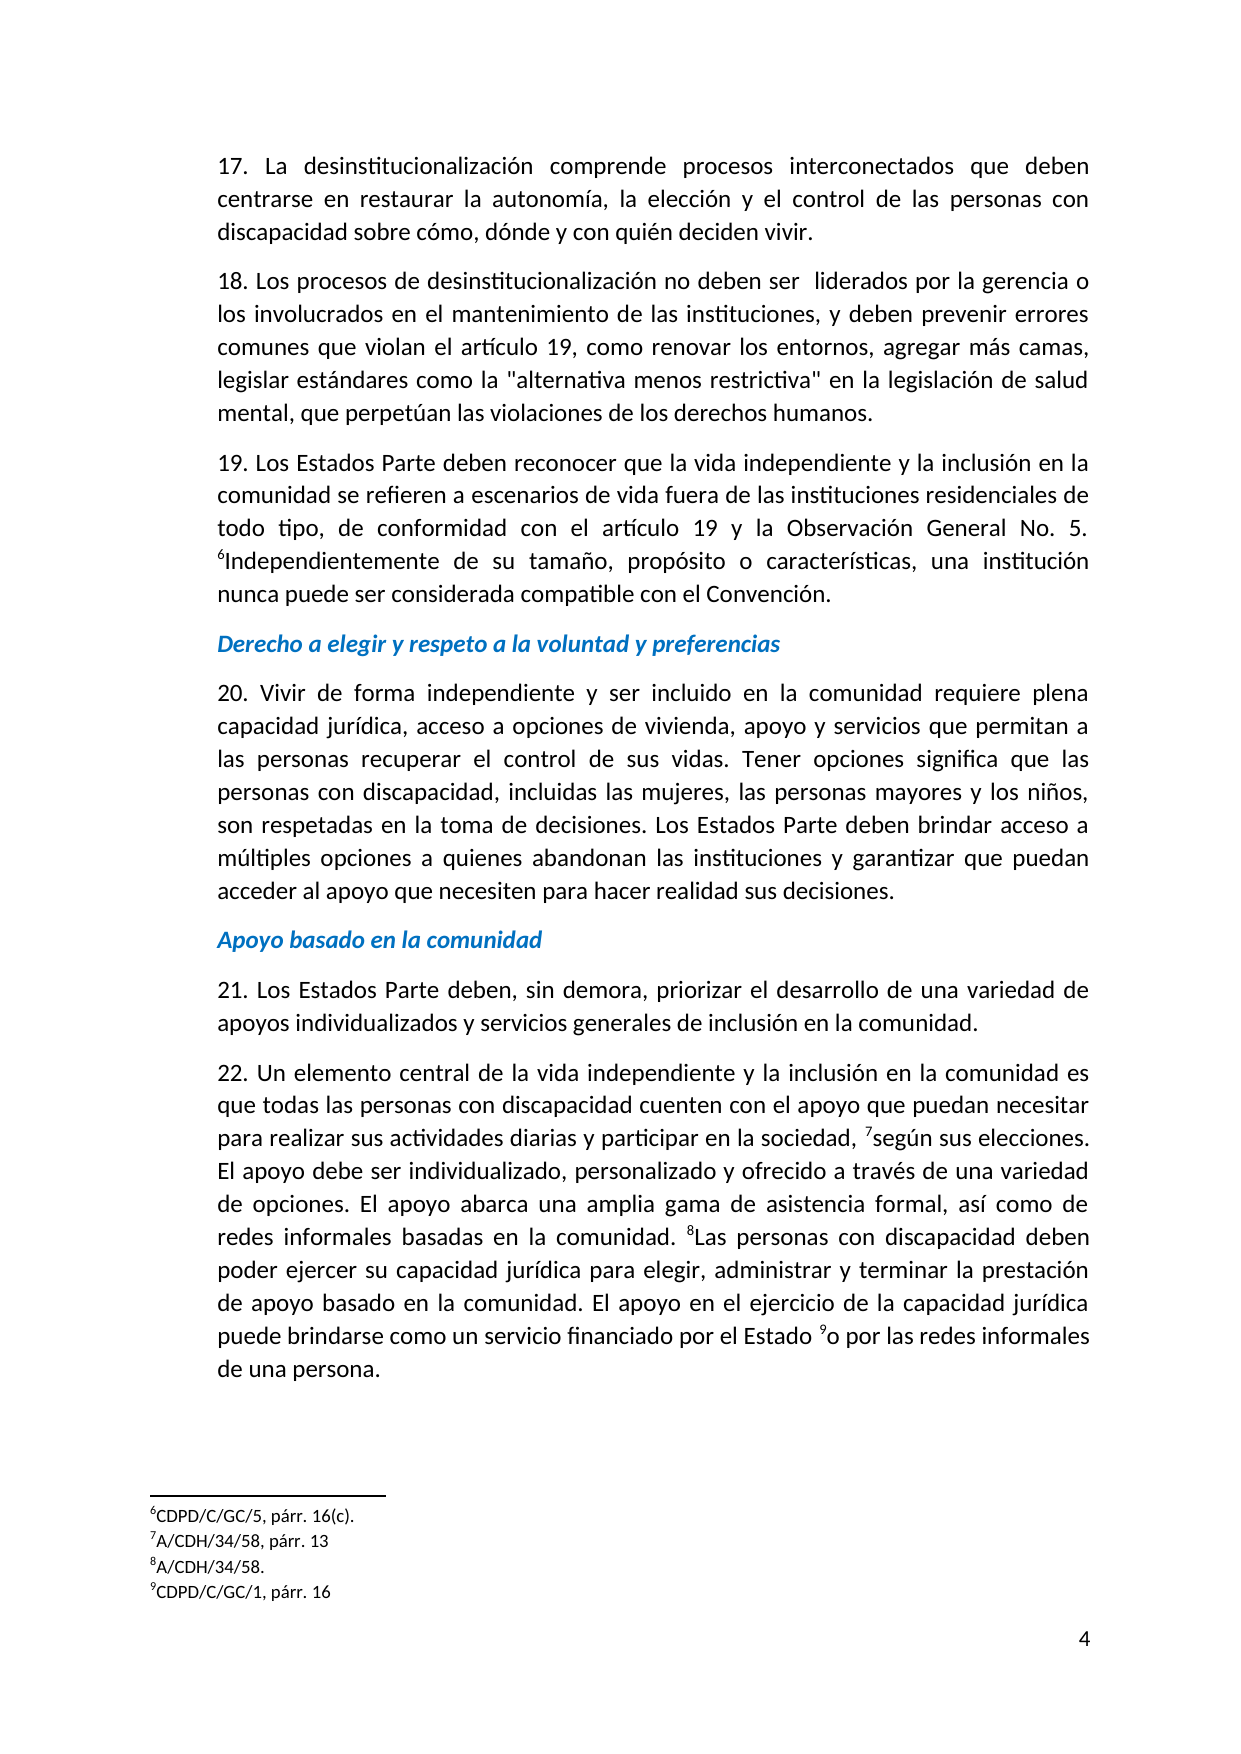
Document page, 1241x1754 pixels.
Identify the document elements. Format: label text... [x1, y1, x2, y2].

list Derecho a elegir y respeto a la voluntad y preferencias [217, 628, 1090, 658]
list 21. Los Estados Parte deben, sin demora, priorizar el desarrollo de una variedad de apoyos individualizados y servicios generales de inclusión en la comunidad. [217, 974, 1090, 1038]
list Apoyo basado en la comunidad [217, 924, 1090, 955]
list 20. Vivir de forma independiente y ser incluido en la comunidad requiere plena capacidad jurídica, acceso a opciones de vivienda, apoyo y servicios que permitan a las personas recuperar el control de sus vidas. Tener opciones significa que las personas con discapacidad, incluidas las mujeres, las personas mayores y los niños, son respetadas en la toma de decisiones. Los Estados Parte deben brindar acceso a múltiples opciones a quienes abandonan las instituciones y garantizar que puedan acceder al apoyo que necesiten para hacer realidad sus decisiones. [217, 677, 1090, 906]
list 22. Un elemento central de la vida independiente y la inclusión en la comunidad es que todas las personas con discapacidad cuenten con el apoyo que puedan necesitar para realizar sus actividades diarias y participar en la sociedad, según sus elecciones. El apoyo debe ser individualizado, personalizado y ofrecido a través de una variedad de opciones. El apoyo abarca una amplia gama de asistencia formal, así como de redes informales basadas en la comunidad. Las personas con discapacidad deben poder ejercer su capacidad jurídica para elegir, administrar y terminar la prestación de apoyo basado en la comunidad. El apoyo en el ejercicio de la capacidad jurídica puede brindarse como un servicio financiado por el Estado o por las redes informales de una persona. [217, 1057, 1090, 1383]
list 17. La desinstitucionalización comprende procesos interconectados que deben centrarse en restaurar la autonomía, la elección y el control de las personas con discapacidad sobre cómo, dónde y con quién deciden vivir. [217, 150, 1090, 246]
list 19. Los Estados Parte deben reconocer que la vida independiente y la inclusión en la comunidad se refieren a escenarios de vida fuera de las instituciones residenciales de todo tipo, de conformidad con el artículo 19 y la Observación General No. 5. Independientemente de su tamaño, propósito o características, una institución nunca puede ser considerada compatible con el Convención. [217, 447, 1090, 609]
list 18. Los procesos de desinstitucionalización no deben ser liderados por la gerencia o los involucrados en el mantenimiento de las instituciones, y deben prevenir errores comunes que violan el artículo 19, como renovar los entornos, agregar más camas, legislar estándares como la "alternativa menos restrictiva" en la legislación de salud mental, que perpetúan las violaciones de los derechos humanos. [217, 265, 1090, 428]
